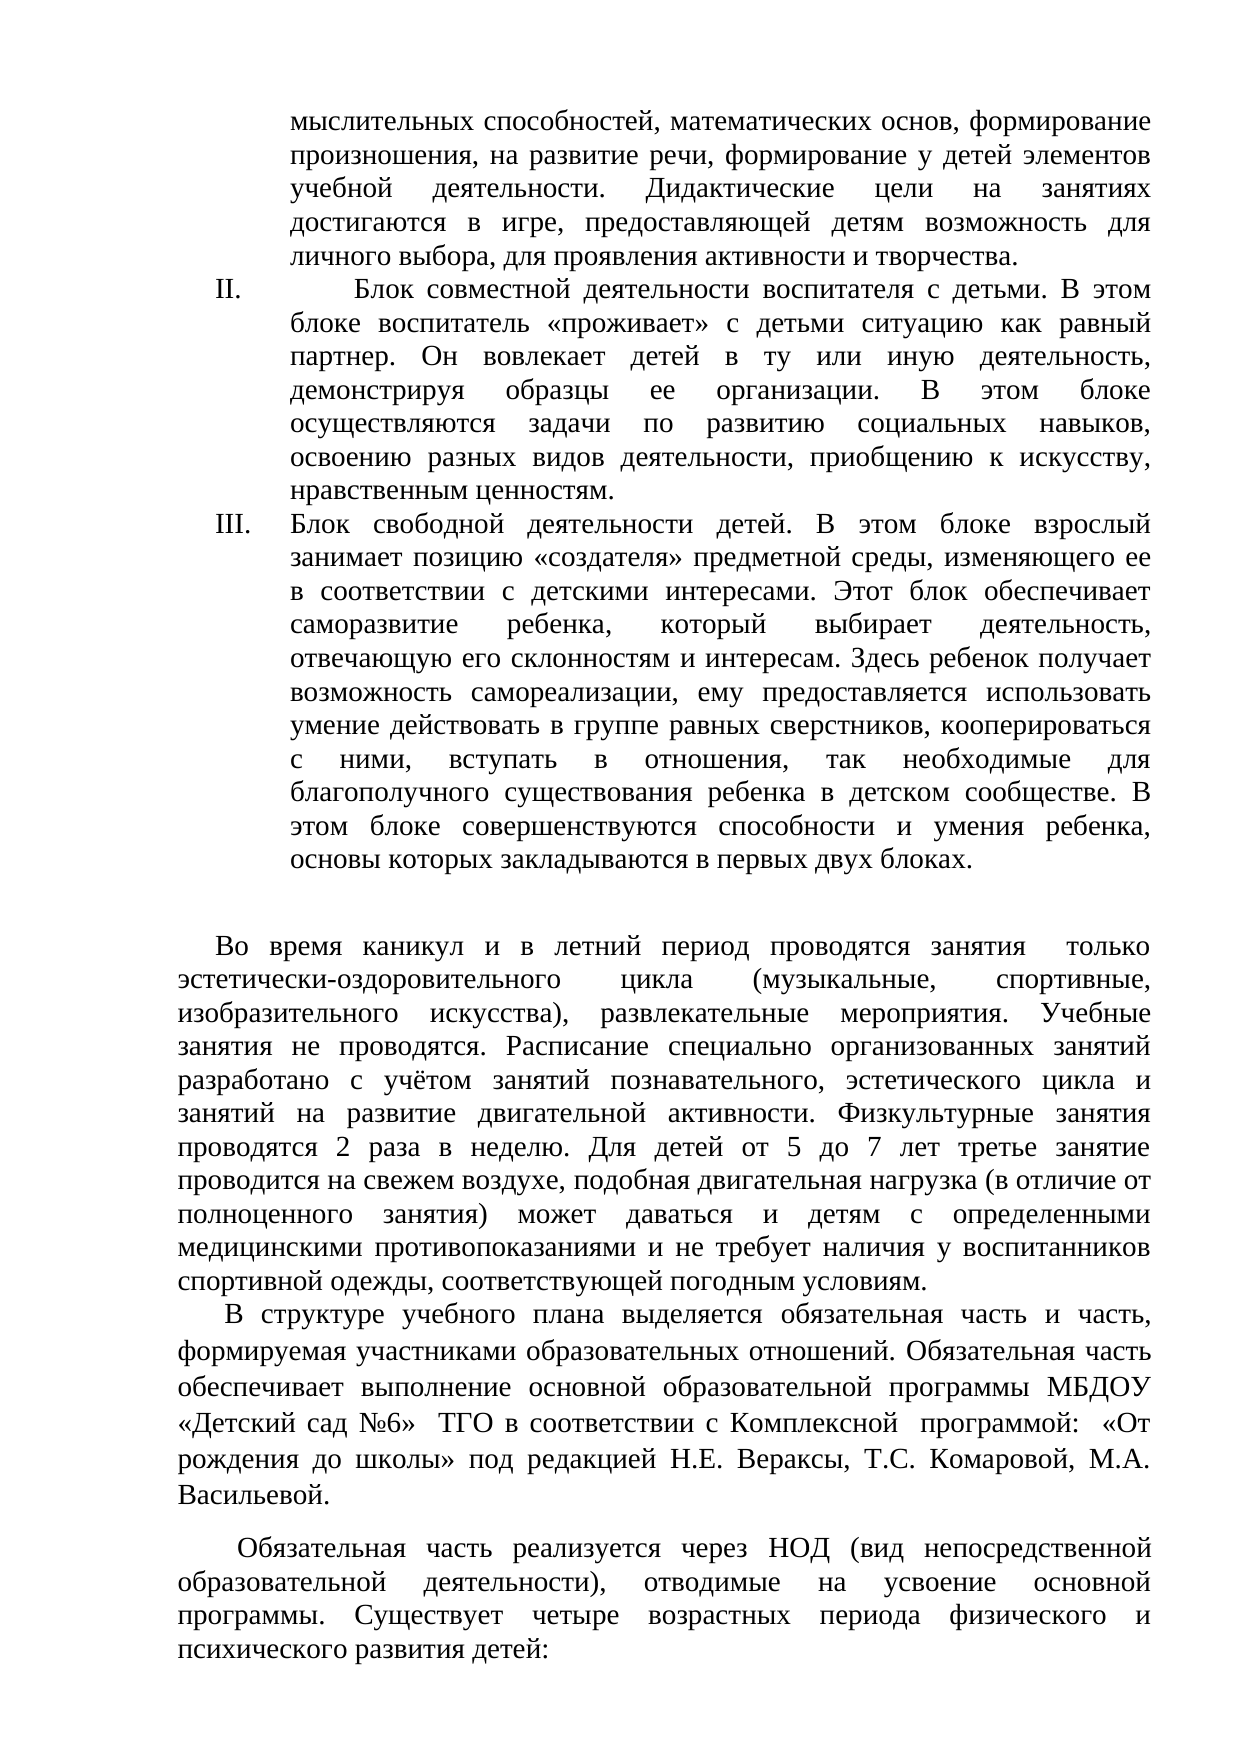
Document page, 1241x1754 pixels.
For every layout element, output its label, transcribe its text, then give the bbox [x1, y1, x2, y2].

text Во время каникул и в летний период проводятся занятия только эстетически-оздоровительного цикла (музыкальные, спортивные, изобразительного искусства), развлекательные мероприятия. Учебные занятия не проводятся. Расписание специально организованных занятий разработано с учётом занятий познавательного, эстетического цикла и занятий на развитие двигательной активности. Физкультурные занятия проводятся 2 раза в неделю. Для детей от 5 до 7 лет третье занятие проводится на свежем воздухе, подобная двигательная нагрузка (в отличие от полноценного занятия) может даваться и детям с определенными медицинскими противопоказаниями и не требует наличия у воспитанников спортивной одежды, соответствующей погодным условиям. [177, 928, 1152, 1297]
list Блок свободной деятельности детей. В этом блоке взрослый занимает позицию «создателя» предметной среды, изменяющего ее в соответствии с детскими интересами. Этот блок обеспечивает саморазвитие ребенка, который выбирает деятельность, отвечающую его склонностям и интересам. Здесь ребенок получает возможность самореализации, ему предоставляется использовать умение действовать в группе равных сверстников, кооперироваться с ними, вступать в отношения, так необходимые для благополучного существования ребенка в детском сообществе. В этом блоке совершенствуются способности и умения ребенка, основы которых закладываются в первых двух блоках. [215, 506, 1152, 875]
text Обязательная часть реализуется через НОД (вид непосредственной образовательной деятельности), отводимые на усвоение основной программы. Существует четыре возрастных периода физического и психического развития детей: [177, 1530, 1152, 1664]
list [215, 103, 1152, 271]
list Блок совместной деятельности воспитателя с детьми. В этом блоке воспитатель «проживает» с детьми ситуацию как равный партнер. Он вовлекает детей в ту или иную деятельность, демонстрируя образцы ее организации. В этом блоке осуществляются задачи по развитию социальных навыков, освоению разных видов деятельности, приобщению к искусству, нравственным ценностям. [215, 271, 1152, 506]
text В структуре учебного плана выделяется обязательная часть и часть, формируемая участниками образовательных отношений. Обязательная часть обеспечивает выполнение основной образовательной программы МБДОУ «Детский сад №6» ТГО в соответствии с Комплексной программой: «От рождения до школы» под редакцией Н.Е. Вераксы, Т.С. Комаровой, М.А. Васильевой. [177, 1297, 1152, 1511]
